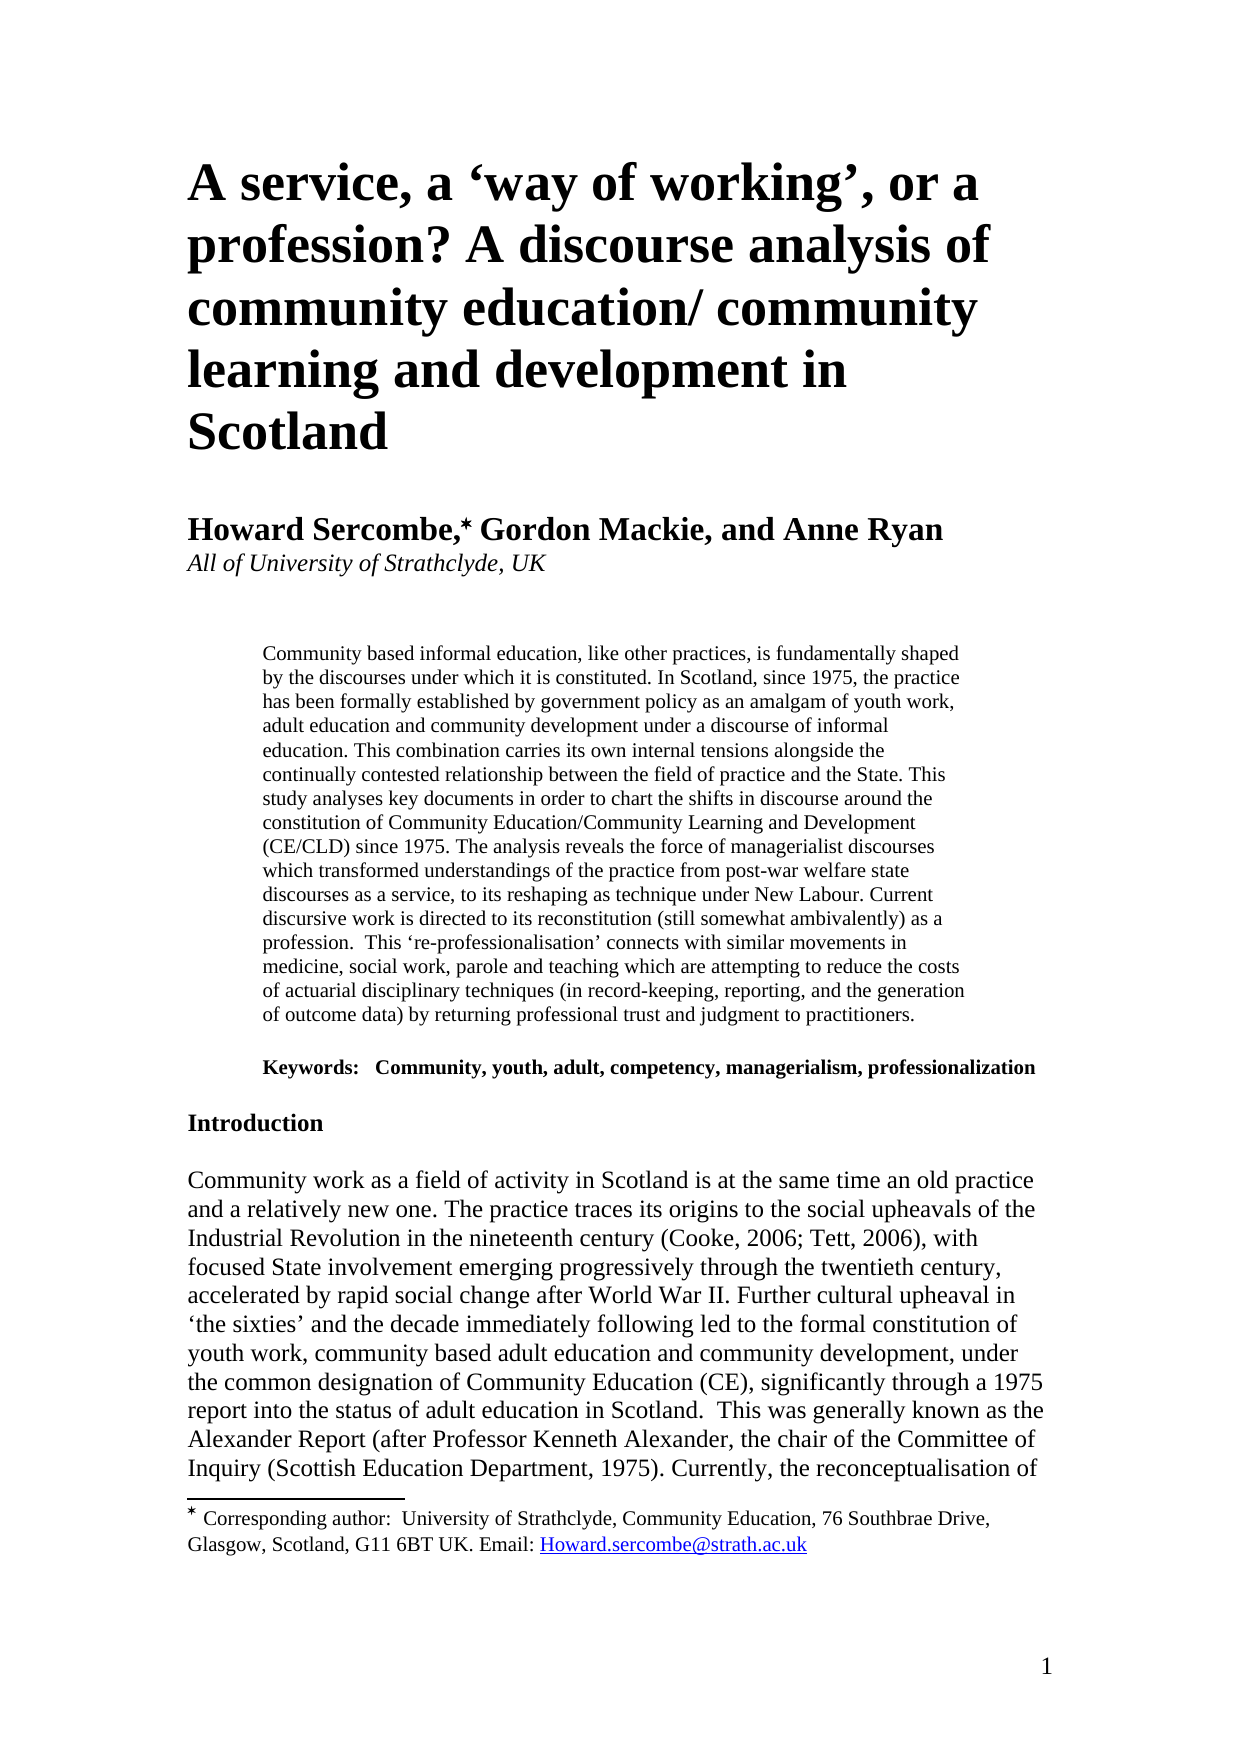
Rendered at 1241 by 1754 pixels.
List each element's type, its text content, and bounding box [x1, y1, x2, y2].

text All of University of Strathclyde, UK [187, 548, 1053, 576]
text Keywords: Community, youth, adult, competency, managerialism, professionalization [187, 1055, 1053, 1079]
subtitle Community based informal education, like other practices, is fundamentally shaped by the discourses under which it is constituted. In Scotland, since 1975, the practice has been formally established by government policy as an amalgam of youth work, adult education and community development under a discourse of informal education. This combination carries its own internal tensions alongside the continually contested relationship between the field of practice and the State. This study analyses key documents in order to chart the shifts in discourse around the constitution of Community Education/Community Learning and Development (CE/CLD) since 1975. The analysis reveals the force of managerialist discourses which transformed understandings of the practice from post-war welfare state discourses as a service, to its reshaping as technique under New Labour. Current discursive work is directed to its reconstitution (still somewhat ambivalently) as a profession. This ‘re-professionalisation’ connects with similar movements in medicine, social work, parole and teaching which are attempting to reduce the costs of actuarial disciplinary techniques (in record-keeping, reporting, and the generation of outcome data) by returning professional trust and judgment to practitioners. [262, 641, 978, 1026]
text A service, a ‘way of working’, or a profession? A discourse analysis of community education/ community learning and development in Scotland [187, 150, 1053, 461]
text Howard Sercombe, Gordon Mackie, and Anne Ryan [187, 509, 1053, 548]
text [187, 1165, 1053, 1482]
subtitle Introduction [187, 1108, 1053, 1137]
